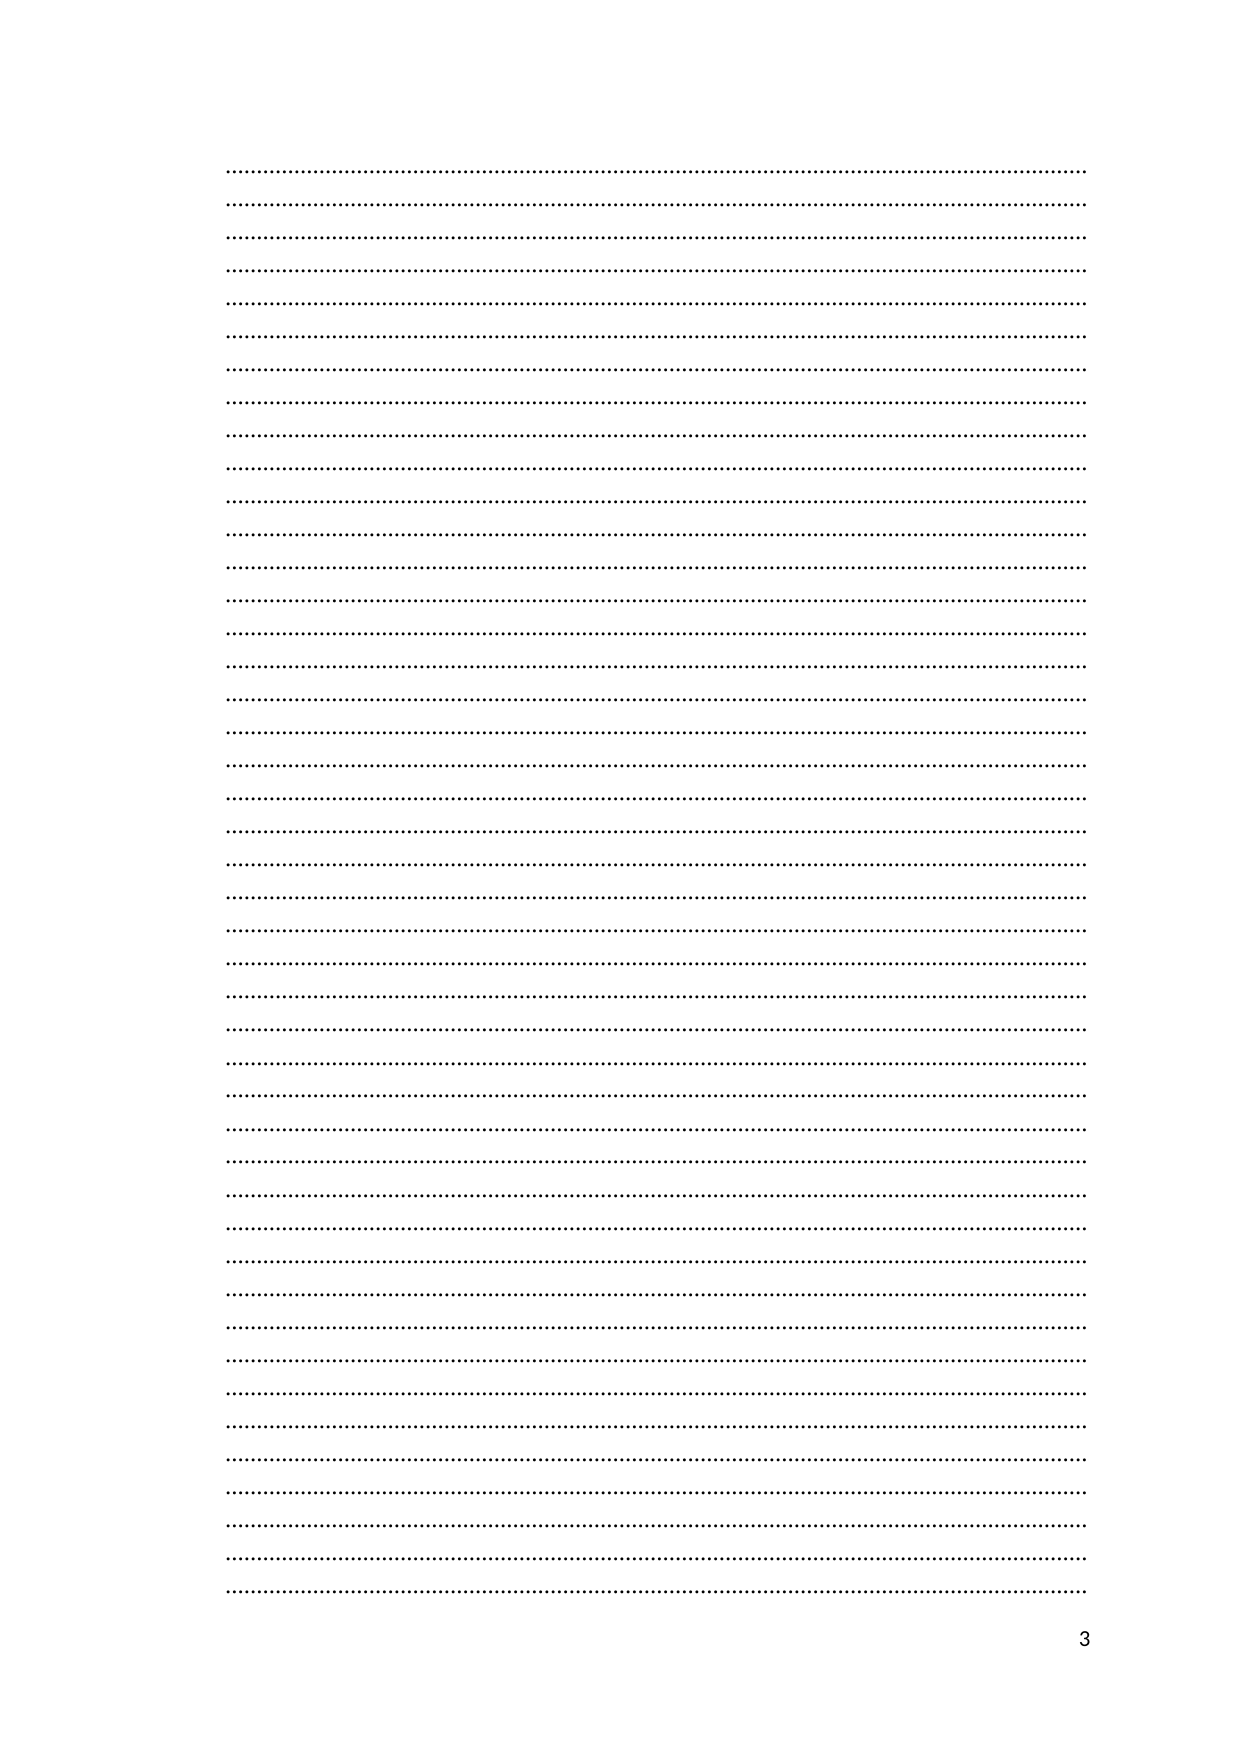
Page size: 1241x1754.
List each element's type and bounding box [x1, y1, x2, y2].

list [225, 150, 1090, 1599]
